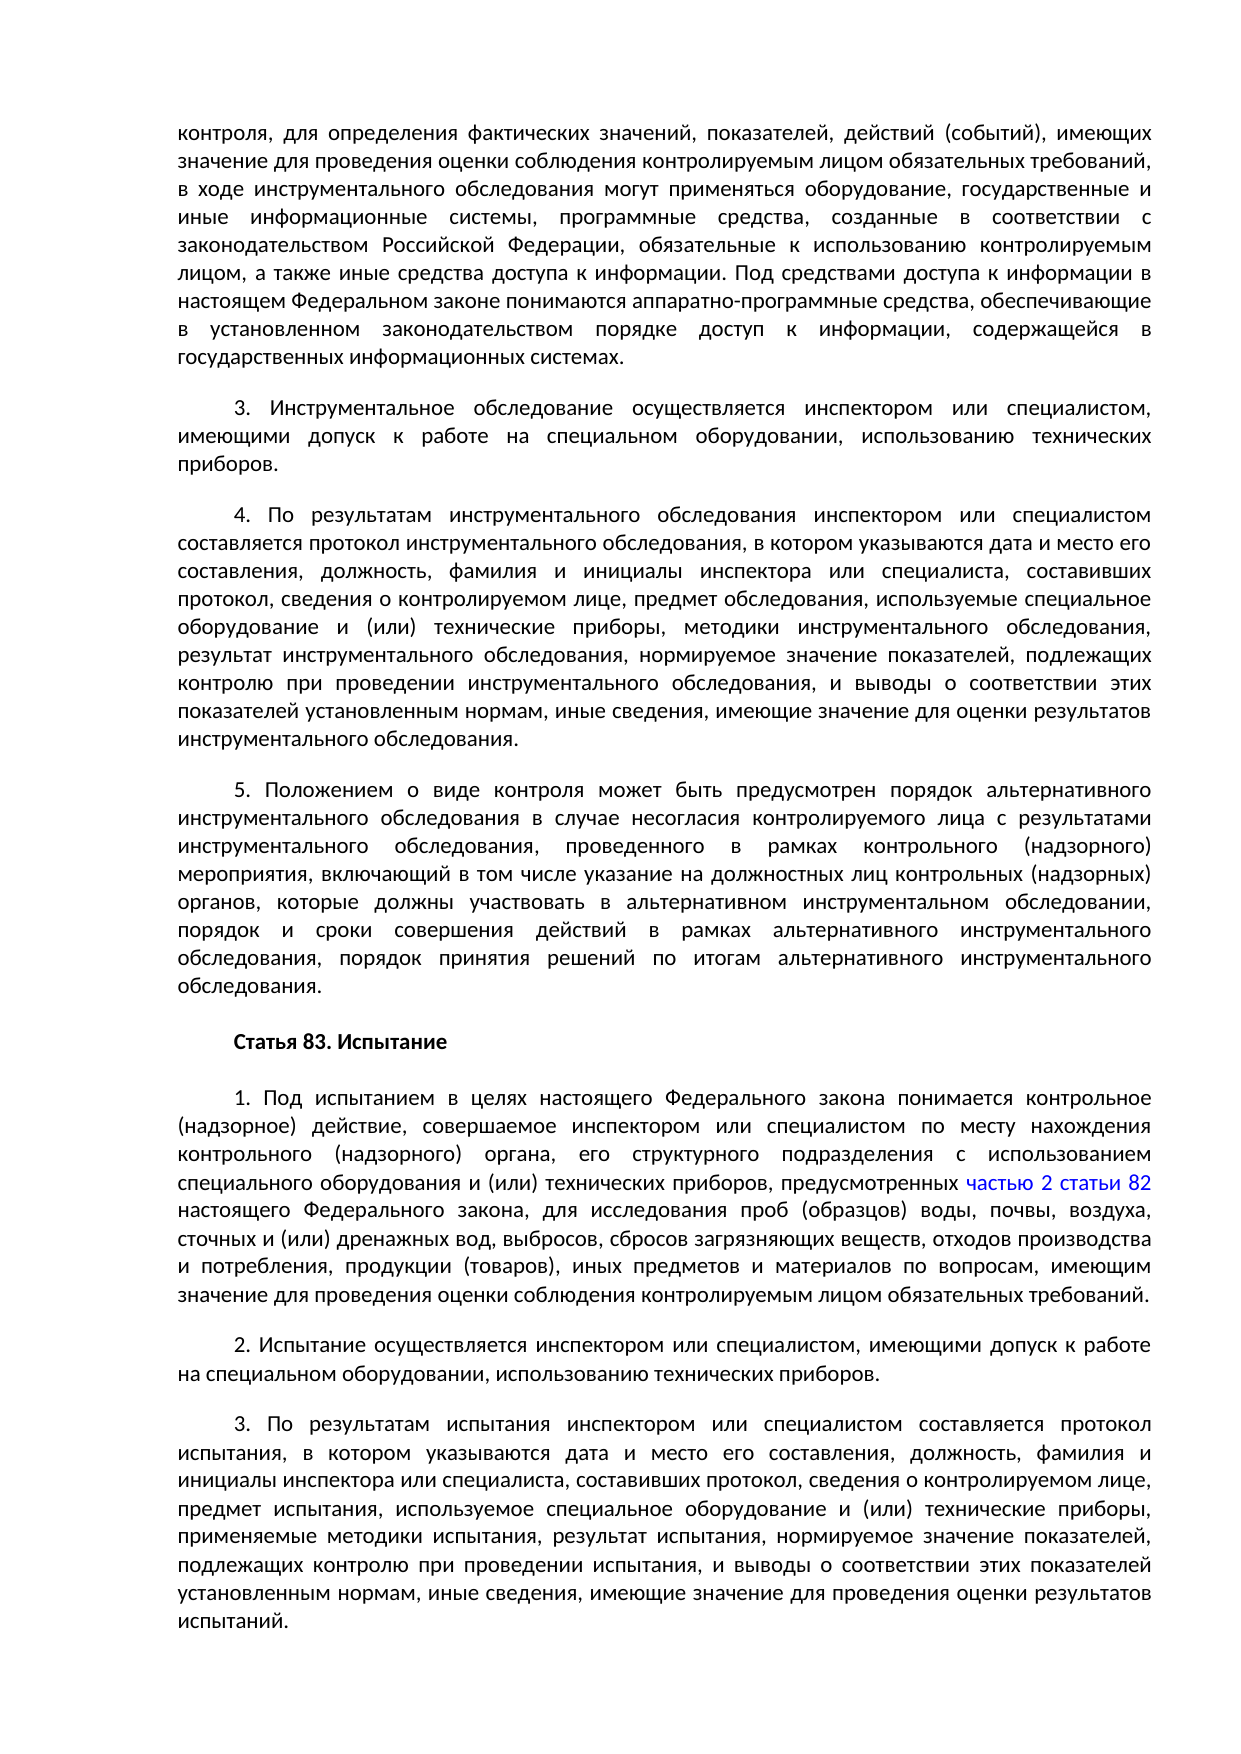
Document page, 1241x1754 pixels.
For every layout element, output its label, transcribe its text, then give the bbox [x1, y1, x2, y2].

title Статья 83. Испытание [177, 1027, 1152, 1056]
text 3. По результатам испытания инспектором или специалистом составляется протокол испытания, в котором указываются дата и место его составления, должность, фамилия и инициалы инспектора или специалиста, составивших протокол, сведения о контролируемом лице, предмет испытания, используемое специальное оборудование и (или) технические приборы, применяемые методики испытания, результат испытания, нормируемое значение показателей, подлежащих контролю при проведении испытания, и выводы о соответствии этих показателей установленным нормам, иные сведения, имеющие значение для проведения оценки результатов испытаний. [177, 1409, 1152, 1634]
text 4. По результатам инструментального обследования инспектором или специалистом составляется протокол инструментального обследования, в котором указываются дата и место его составления, должность, фамилия и инициалы инспектора или специалиста, составивших протокол, сведения о контролируемом лице, предмет обследования, используемые специальное оборудование и (или) технические приборы, методики инструментального обследования, результат инструментального обследования, нормируемое значение показателей, подлежащих контролю при проведении инструментального обследования, и выводы о соответствии этих показателей установленным нормам, иные сведения, имеющие значение для оценки результатов инструментального обследования. [177, 500, 1152, 752]
text 1. Под испытанием в целях настоящего Федерального закона понимается контрольное (надзорное) действие, совершаемое инспектором или специалистом по месту нахождения контрольного (надзорного) органа, его структурного подразделения с использованием специального оборудования и (или) технических приборов, предусмотренных частью 2 статьи 82 настоящего Федерального закона, для исследования проб (образцов) воды, почвы, воздуха, сточных и (или) дренажных вод, выбросов, сбросов загрязняющих веществ, отходов производства и потребления, продукции (товаров), иных предметов и материалов по вопросам, имеющим значение для проведения оценки соблюдения контролируемым лицом обязательных требований. [177, 1083, 1152, 1308]
text 3. Инструментальное обследование осуществляется инспектором или специалистом, имеющими допуск к работе на специальном оборудовании, использованию технических приборов. [177, 393, 1152, 477]
text 5. Положением о виде контроля может быть предусмотрен порядок альтернативного инструментального обследования в случае несогласия контролируемого лица с результатами инструментального обследования, проведенного в рамках контрольного (надзорного) мероприятия, включающий в том числе указание на должностных лиц контрольных (надзорных) органов, которые должны участвовать в альтернативном инструментальном обследовании, порядок и сроки совершения действий в рамках альтернативного инструментального обследования, порядок принятия решений по итогам альтернативного инструментального обследования. [177, 775, 1152, 999]
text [177, 118, 1152, 370]
text 2. Испытание осуществляется инспектором или специалистом, имеющими допуск к работе на специальном оборудовании, использованию технических приборов. [177, 1331, 1152, 1387]
